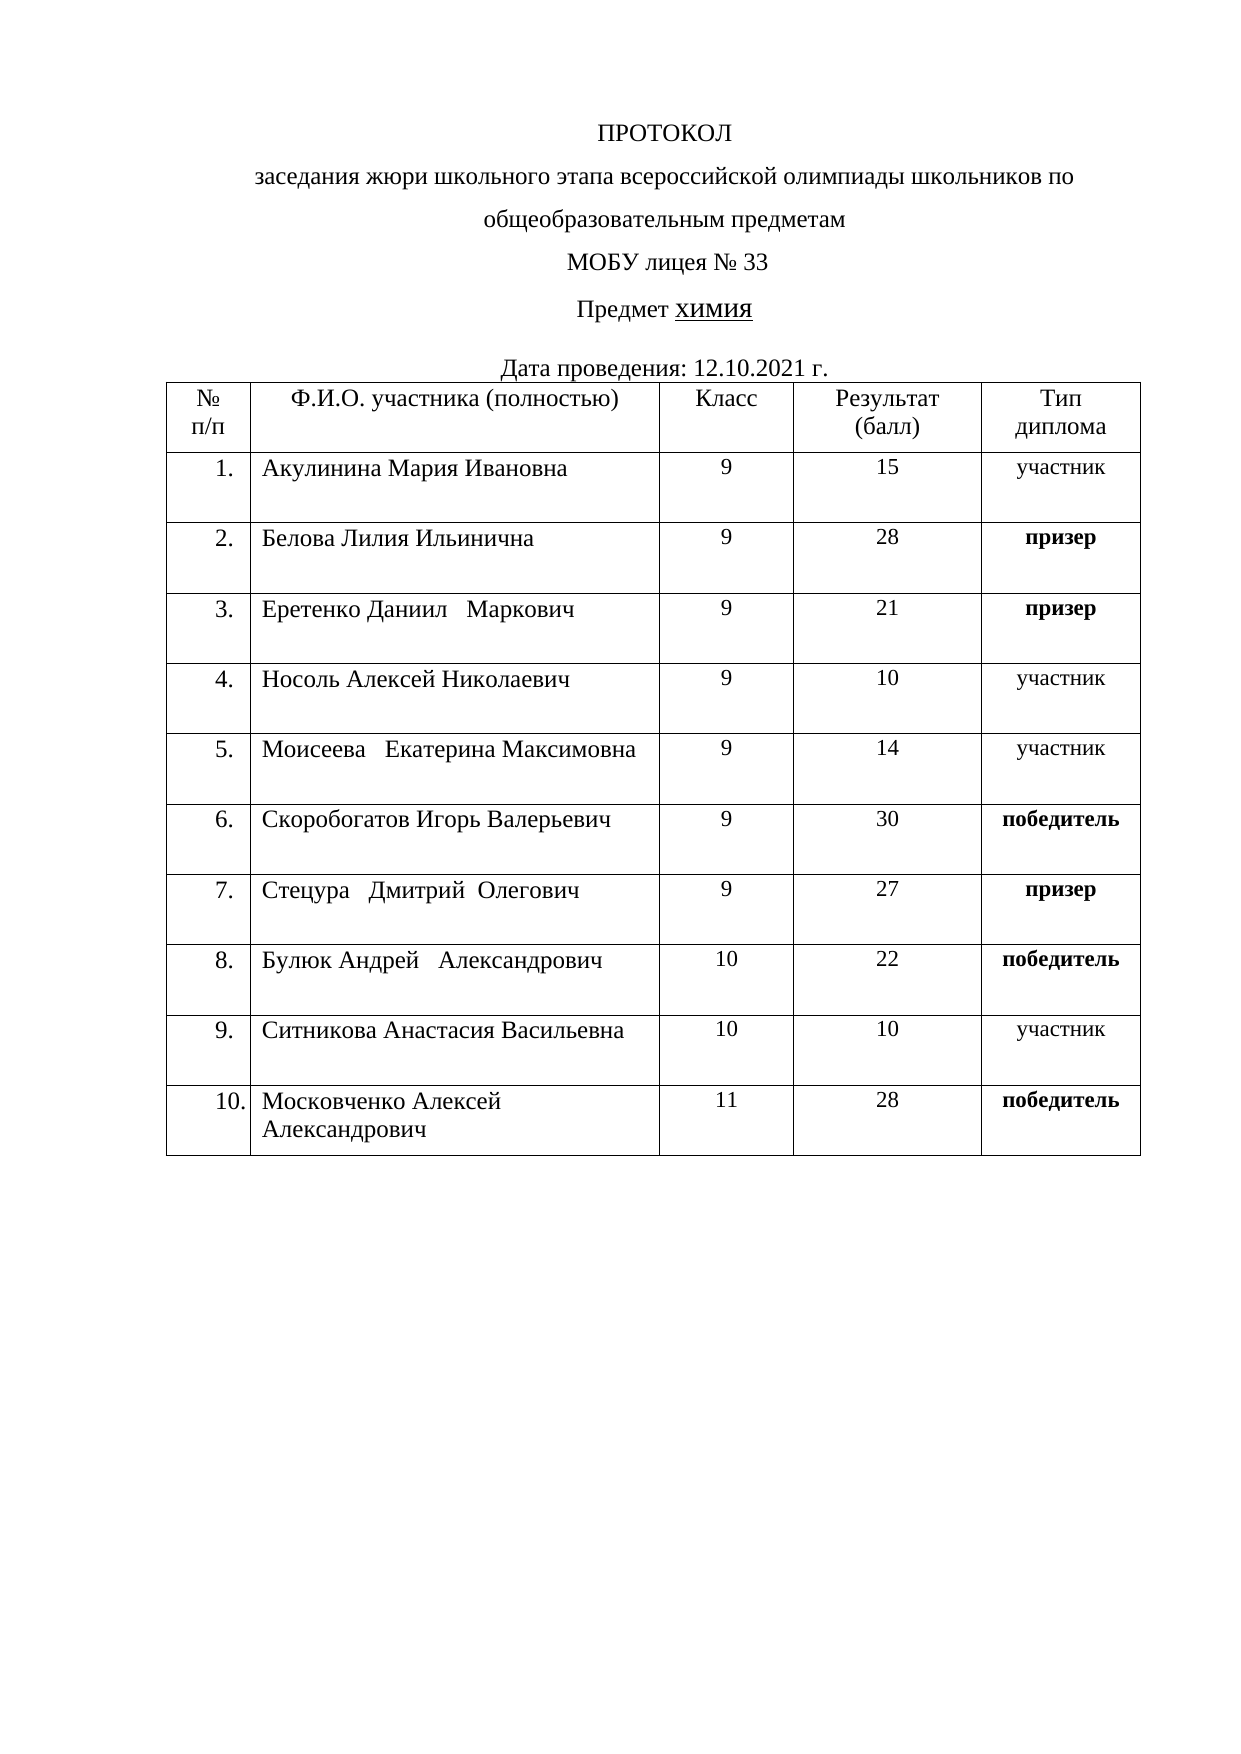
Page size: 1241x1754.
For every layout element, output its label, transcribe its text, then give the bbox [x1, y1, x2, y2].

table_cell Московченко Алексей Александрович [251, 1086, 659, 1155]
table_cell [167, 1016, 250, 1085]
table_cell 21 [794, 594, 981, 663]
table_cell 9 [660, 594, 793, 663]
table_cell участник [982, 453, 1140, 522]
table_cell 9 [660, 664, 793, 733]
table_cell Булюк Андрей Александрович [251, 945, 659, 1014]
table_cell 9 [660, 805, 793, 874]
table_cell Акулинина Мария Ивановна [251, 453, 659, 522]
table_cell [167, 945, 250, 1014]
table_cell 30 [794, 805, 981, 874]
table_cell 11 [660, 1086, 793, 1155]
table_cell 10 [794, 1016, 981, 1085]
table_cell победитель [982, 805, 1140, 874]
table_cell Моисеева Екатерина Максимовна [251, 734, 659, 803]
table_cell победитель [982, 945, 1140, 1014]
table_cell 15 [794, 453, 981, 522]
table_header Класс [660, 383, 793, 452]
table_cell 10 [660, 945, 793, 1014]
table_cell [167, 875, 250, 944]
table_header Ф.И.О. участника (полностью) [251, 383, 659, 452]
table_cell 28 [794, 1086, 981, 1155]
table_cell Белова Лилия Ильинична [251, 523, 659, 593]
table_cell 14 [794, 734, 981, 803]
table_cell [167, 734, 250, 803]
table_cell участник [982, 1016, 1140, 1085]
table_cell [167, 664, 250, 733]
table_header Тип диплома [982, 383, 1140, 452]
table_header № п/п [167, 383, 250, 452]
table_cell Носоль Алексей Николаевич [251, 664, 659, 733]
table_cell призер [982, 594, 1140, 663]
table_cell Стецура Дмитрий Олегович [251, 875, 659, 944]
table_cell [167, 594, 250, 663]
table_cell Еретенко Даниил Маркович [251, 594, 659, 663]
table_cell 28 [794, 523, 981, 593]
table_cell призер [982, 875, 1140, 944]
table_cell 22 [794, 945, 981, 1014]
table_cell [167, 805, 250, 874]
text ПРОТОКОЛ [177, 118, 1152, 147]
table_cell 9 [660, 523, 793, 593]
table_cell Скоробогатов Игорь Валерьевич [251, 805, 659, 874]
table_cell 27 [794, 875, 981, 944]
text Предмет химия [177, 291, 1152, 324]
text Дата проведения: 12.10.2021 г. [177, 353, 1152, 382]
table_cell [167, 453, 250, 522]
table_cell 9 [660, 875, 793, 944]
table_cell победитель [982, 1086, 1140, 1155]
table_cell Ситникова Анастасия Васильевна [251, 1016, 659, 1085]
table_cell призер [982, 523, 1140, 593]
table_cell 10 [660, 1016, 793, 1085]
table_cell 9 [660, 734, 793, 803]
table_cell [167, 1086, 250, 1155]
table_cell 10 [794, 664, 981, 733]
table_cell участник [982, 664, 1140, 733]
text МОБУ лицея № 33 [177, 247, 1152, 276]
table_header Результат (балл) [794, 383, 981, 452]
table_cell 9 [660, 453, 793, 522]
table_cell участник [982, 734, 1140, 803]
text заседания жюри школьного этапа всероссийской олимпиады школьников по общеобразовательным предметам [177, 161, 1152, 233]
table_cell [167, 523, 250, 593]
